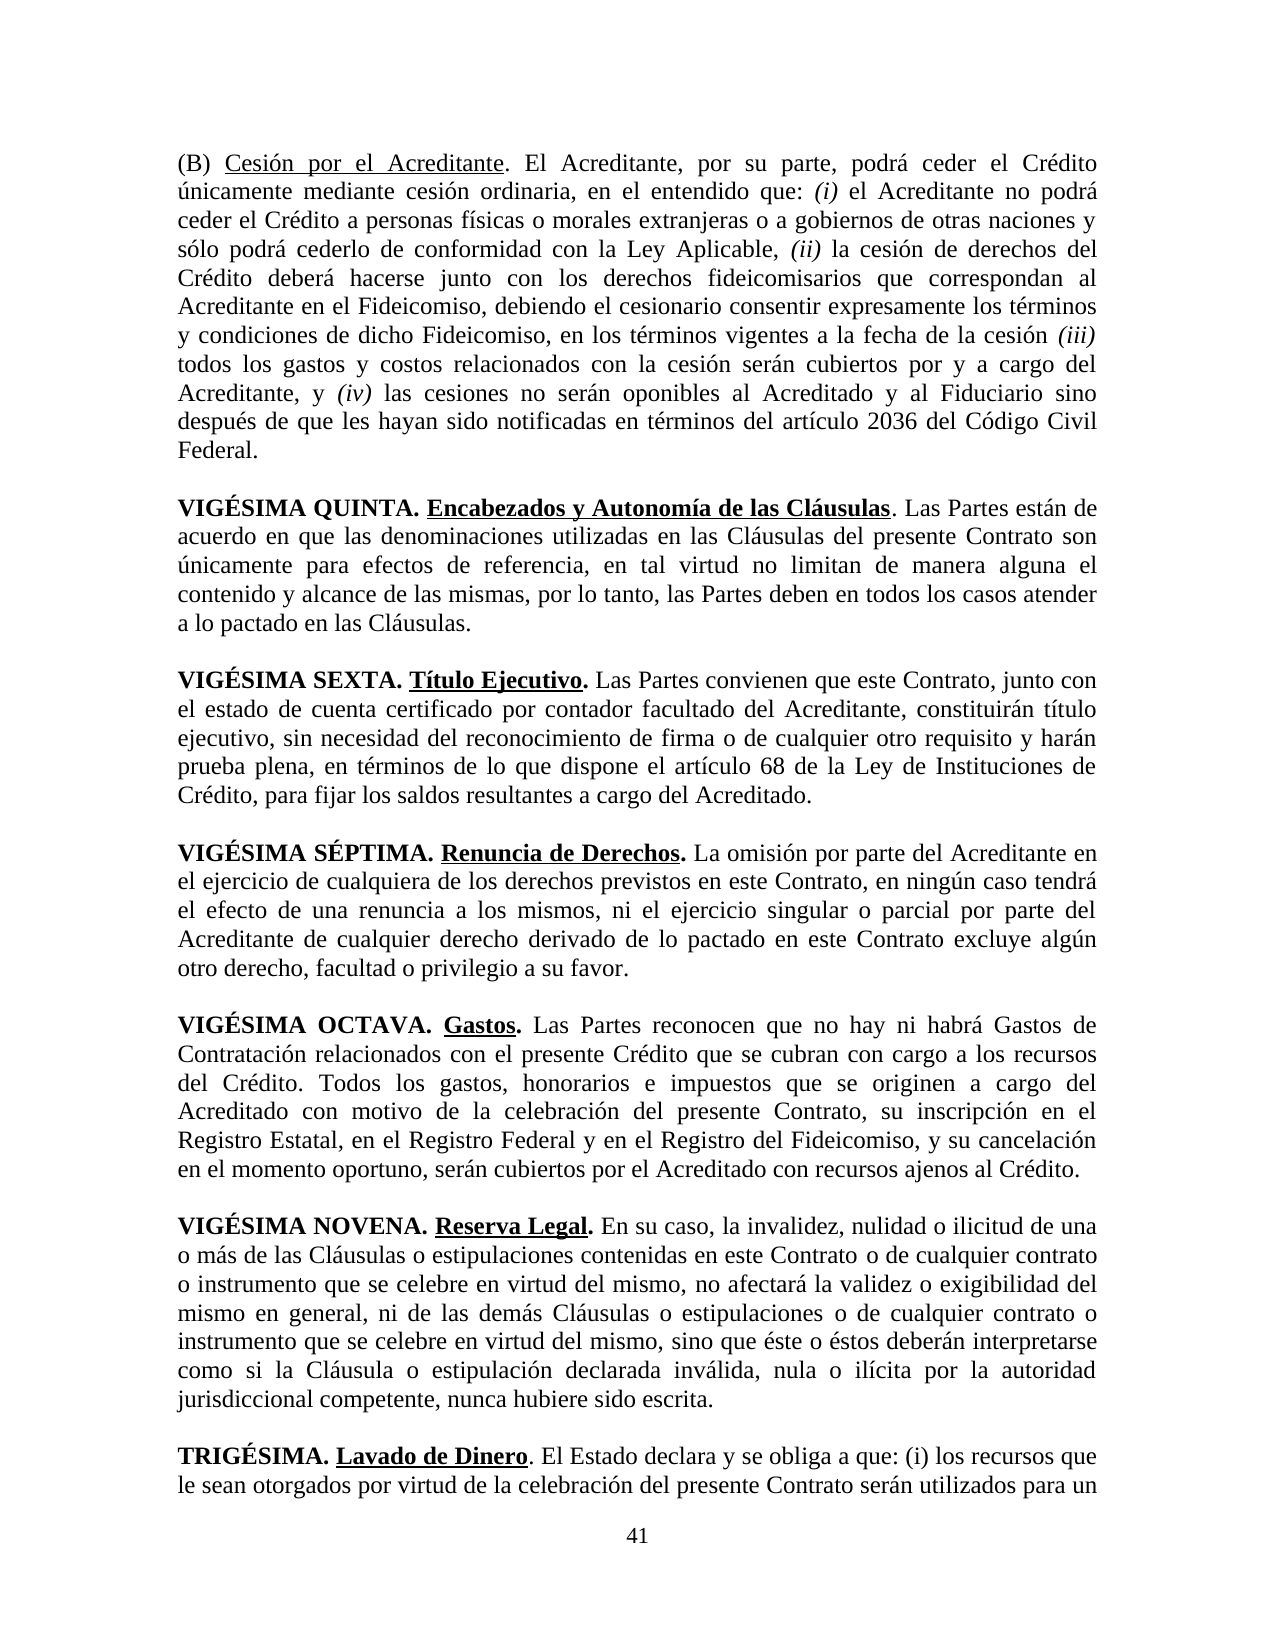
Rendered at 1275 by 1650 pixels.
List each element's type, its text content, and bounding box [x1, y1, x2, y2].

text VIGÉSIMA SÉPTIMA. Renuncia de Derechos. La omisión por parte del Acreditante en el ejercicio de cualquiera de los derechos previstos en este Contrato, en ningún caso tendrá el efecto de una renuncia a los mismos, ni el ejercicio singular o parcial por parte del Acreditante de cualquier derecho derivado de lo pactado en este Contrato excluye algún otro derecho, facultad o privilegio a su favor. [177, 838, 1098, 981]
text VIGÉSIMA SEXTA. Título Ejecutivo. Las Partes convienen que este Contrato, junto con el estado de cuenta certificado por contador facultado del Acreditante, constituirán título ejecutivo, sin necesidad del reconocimiento de firma o de cualquier otro requisito y harán prueba plena, en términos de lo que dispone el artículo 68 de la Ley de Instituciones de Crédito, para fijar los saldos resultantes a cargo del Acreditado. [177, 665, 1098, 809]
text VIGÉSIMA OCTAVA. Gastos. Las Partes reconocen que no hay ni habrá Gastos de Contratación relacionados con el presente Crédito que se cubran con cargo a los recursos del Crédito. Todos los gastos, honorarios e impuestos que se originen a cargo del Acreditado con motivo de la celebración del presente Contrato, su inscripción en el Registro Estatal, en el Registro Federal y en el Registro del Fideicomiso, y su cancelación en el momento oportuno, serán cubiertos por el Acreditado con recursos ajenos al Crédito. [177, 1010, 1098, 1183]
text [177, 1441, 1098, 1499]
text VIGÉSIMA NOVENA. Reserva Legal. En su caso, la invalidez, nulidad o ilicitud de una o más de las Cláusulas o estipulaciones contenidas en este Contrato o de cualquier contrato o instrumento que se celebre en virtud del mismo, no afectará la validez o exigibilidad del mismo en general, ni de las demás Cláusulas o estipulaciones o de cualquier contrato o instrumento que se celebre en virtud del mismo, sino que éste o éstos deberán interpretarse como si la Cláusula o estipulación declarada inválida, nula o ilícita por la autoridad jurisdiccional competente, nunca hubiere sido escrita. [177, 1211, 1098, 1413]
text VIGÉSIMA QUINTA. Encabezados y Autonomía de las Cláusulas. Las Partes están de acuerdo en que las denominaciones utilizadas en las Cláusulas del presente Contrato son únicamente para efectos de referencia, en tal virtud no limitan de manera alguna el contenido y alcance de las mismas, por lo tanto, las Partes deben en todos los casos atender a lo pactado en las Cláusulas. [177, 493, 1098, 636]
text (B) Cesión por el Acreditante. El Acreditante, por su parte, podrá ceder el Crédito únicamente mediante cesión ordinaria, en el entendido que: (i) el Acreditante no podrá ceder el Crédito a personas físicas o morales extranjeras o a gobiernos de otras naciones y sólo podrá cederlo de conformidad con la Ley Aplicable, (ii) la cesión de derechos del Crédito deberá hacerse junto con los derechos fideicomisarios que correspondan al Acreditante en el Fideicomiso, debiendo el cesionario consentir expresamente los términos y condiciones de dicho Fideicomiso, en los términos vigentes a la fecha de la cesión (iii) todos los gastos y costos relacionados con la cesión serán cubiertos por y a cargo del Acreditante, y (iv) las cesiones no serán oponibles al Acreditado y al Fiduciario sino después de que les hayan sido notificadas en términos del artículo 2036 del Código Civil Federal. [177, 148, 1098, 464]
